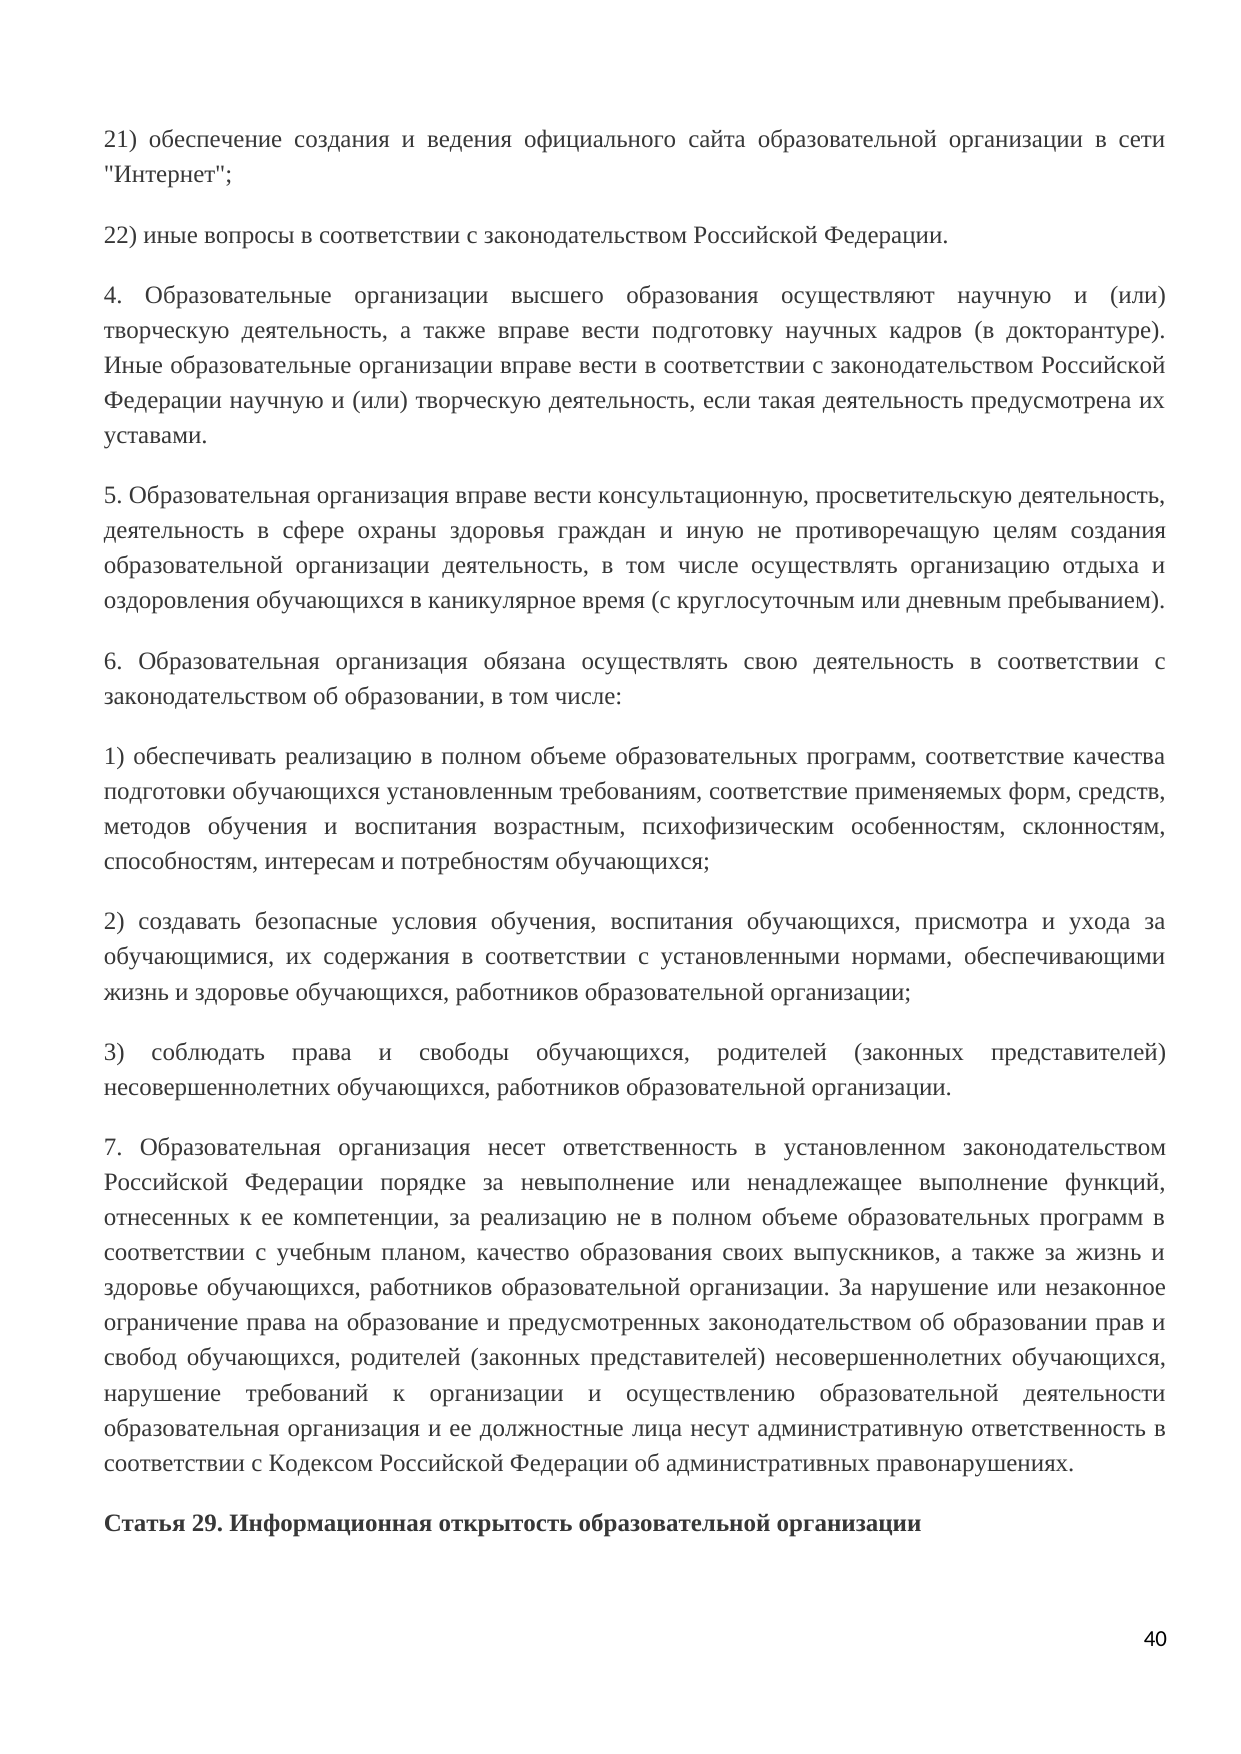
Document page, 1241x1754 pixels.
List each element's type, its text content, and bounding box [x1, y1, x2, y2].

text 5. Образовательная организация вправе вести консультационную, просветительскую деятельность, деятельность в сфере охраны здоровья граждан и иную не противоречащую целям создания образовательной организации деятельность, в том числе осуществлять организацию отдыха и оздоровления обучающихся в каникулярное время (с круглосуточным или дневным пребыванием). [103, 474, 1167, 614]
text 6. Образовательная организация обязана осуществлять свою деятельность в соответствии с законодательством об образовании, в том числе: [103, 639, 1167, 709]
text 4. Образовательные организации высшего образования осуществляют научную и (или) творческую деятельность, а также вправе вести подготовку научных кадров (в докторантуре). Иные образовательные организации вправе вести в соответствии с законодательством Российской Федерации научную и (или) творческую деятельность, если такая деятельность предусмотрена их уставами. [103, 273, 1167, 449]
text 21) обеспечение создания и ведения официального сайта образовательной организации в сети "Интернет"; [103, 118, 1167, 188]
text 3) соблюдать права и свободы обучающихся, родителей (законных представителей) несовершеннолетних обучающихся, работников образовательной организации. [103, 1030, 1167, 1101]
text 7. Образовательная организация несет ответственность в установленном законодательством Российской Федерации порядке за невыполнение или ненадлежащее выполнение функций, отнесенных к ее компетенции, за реализацию не в полном объеме образовательных программ в соответствии с учебным планом, качество образования своих выпускников, а также за жизнь и здоровье обучающихся, работников образовательной организации. За нарушение или незаконное ограничение права на образование и предусмотренных законодательством об образовании прав и свобод обучающихся, родителей (законных представителей) несовершеннолетних обучающихся, нарушение требований к организации и осуществлению образовательной деятельности образовательная организация и ее должностные лица несут административную ответственность в соответствии с Кодексом Российской Федерации об административных правонарушениях. [103, 1126, 1167, 1477]
text Статья 29. Информационная открытость образовательной организации [103, 1502, 1167, 1537]
text 1) обеспечивать реализацию в полном объеме образовательных программ, соответствие качества подготовки обучающихся установленным требованиям, соответствие применяемых форм, средств, методов обучения и воспитания возрастным, психофизическим особенностям, склонностям, способностям, интересам и потребностям обучающихся; [103, 734, 1167, 875]
text 22) иные вопросы в соответствии с законодательством Российской Федерации. [103, 213, 1167, 248]
text 2) создавать безопасные условия обучения, воспитания обучающихся, присмотра и ухода за обучающимися, их содержания в соответствии с установленными нормами, обеспечивающими жизнь и здоровье обучающихся, работников образовательной организации; [103, 900, 1167, 1005]
